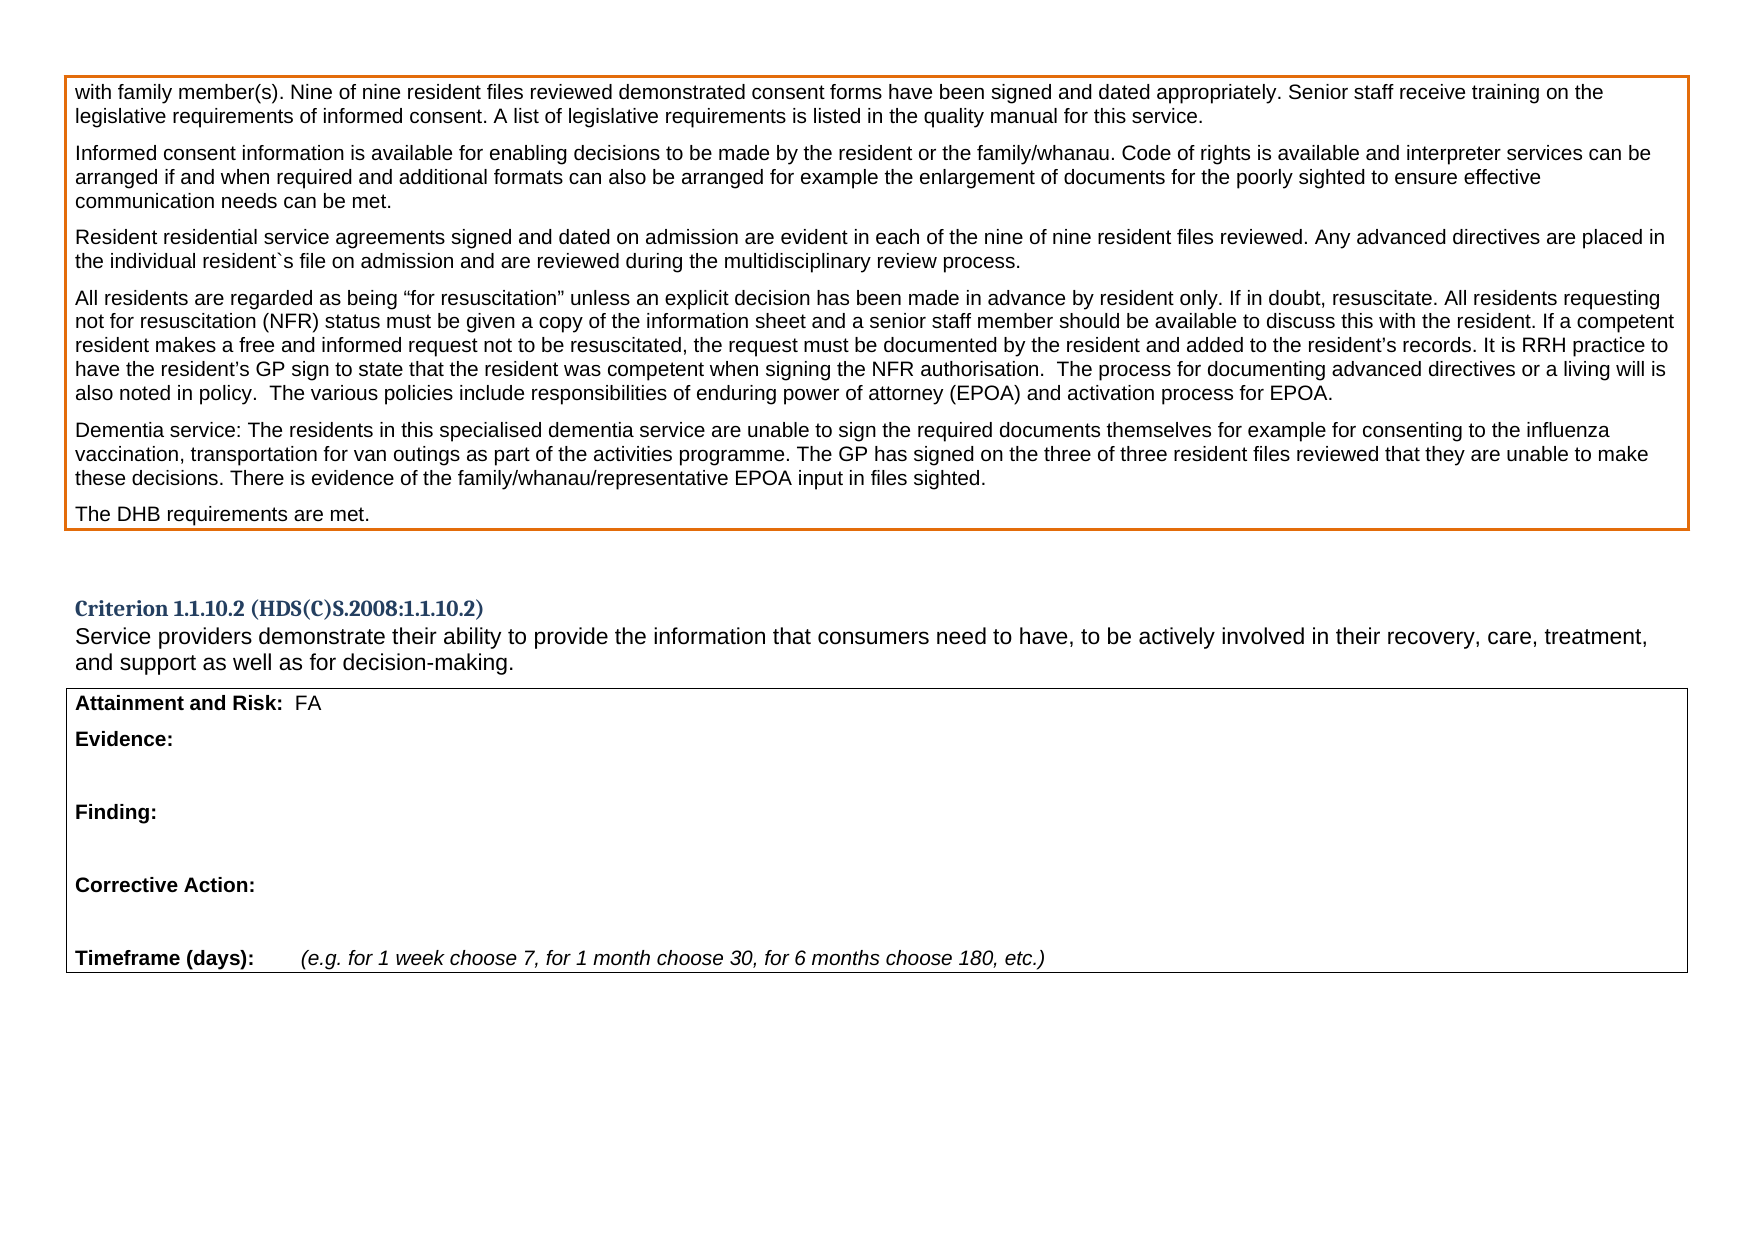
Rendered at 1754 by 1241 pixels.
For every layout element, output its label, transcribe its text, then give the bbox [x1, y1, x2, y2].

text Timeframe (days): (e.g. for 1 week choose 7, for 1 month choose 30, for 6 months choose 180, etc.) [67, 943, 1687, 972]
text Corrective Action: [67, 870, 1687, 897]
text Service providers demonstrate their ability to provide the information that consumers need to have, to be actively involved in their recovery, care, treatment, and support as well as for decision-making. [75, 623, 1679, 675]
text Informed consent information is available for enabling decisions to be made by the resident or the family/whanau. Code of rights is available and interpreter services can be arranged if and when required and additional formats can also be arranged for example the enlargement of documents for the poorly sighted to ensure effective communication needs can be met. [67, 135, 1687, 212]
text All residents are regarded as being “for resuscitation” unless an explicit decision has been made in advance by resident only. If in doubt, resuscitate. All residents requesting not for resuscitation (NFR) status must be given a copy of the information sheet and a senior staff member should be available to discuss this with the resident. If a competent resident makes a free and informed request not to be resuscitated, the request must be documented by the resident and added to the resident’s records. It is RRH practice to have the resident’s GP sign to state that the resident was competent when signing the NFR authorisation. The process for documenting advanced directives or a living will is also noted in policy. The various policies include responsibilities of enduring power of attorney (EPOA) and activation process for EPOA. [67, 280, 1687, 405]
text The DHB requirements are met. [67, 497, 1687, 528]
text Resident residential service agreements signed and dated on admission are evident in each of the nine of nine resident files reviewed. Any advanced directives are placed in the individual resident`s file on admission and are reviewed during the multidisciplinary review process. [67, 220, 1687, 273]
subtitle Criterion 1.1.10.2 (HDS(C)S.2008:1.1.10.2) [75, 596, 1679, 623]
text Dementia service: The residents in this specialised dementia service are unable to sign the required documents themselves for example for consenting to the influenza vaccination, transportation for van outings as part of the activities programme. The GP has signed on the three of three resident files reviewed that they are unable to make these decisions. There is evidence of the family/whanau/representative EPOA input in files sighted. [67, 412, 1687, 489]
text Finding: [67, 797, 1687, 824]
text Evidence: [67, 724, 1687, 751]
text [67, 78, 1687, 128]
text Attainment and Risk: FA [67, 689, 1687, 714]
